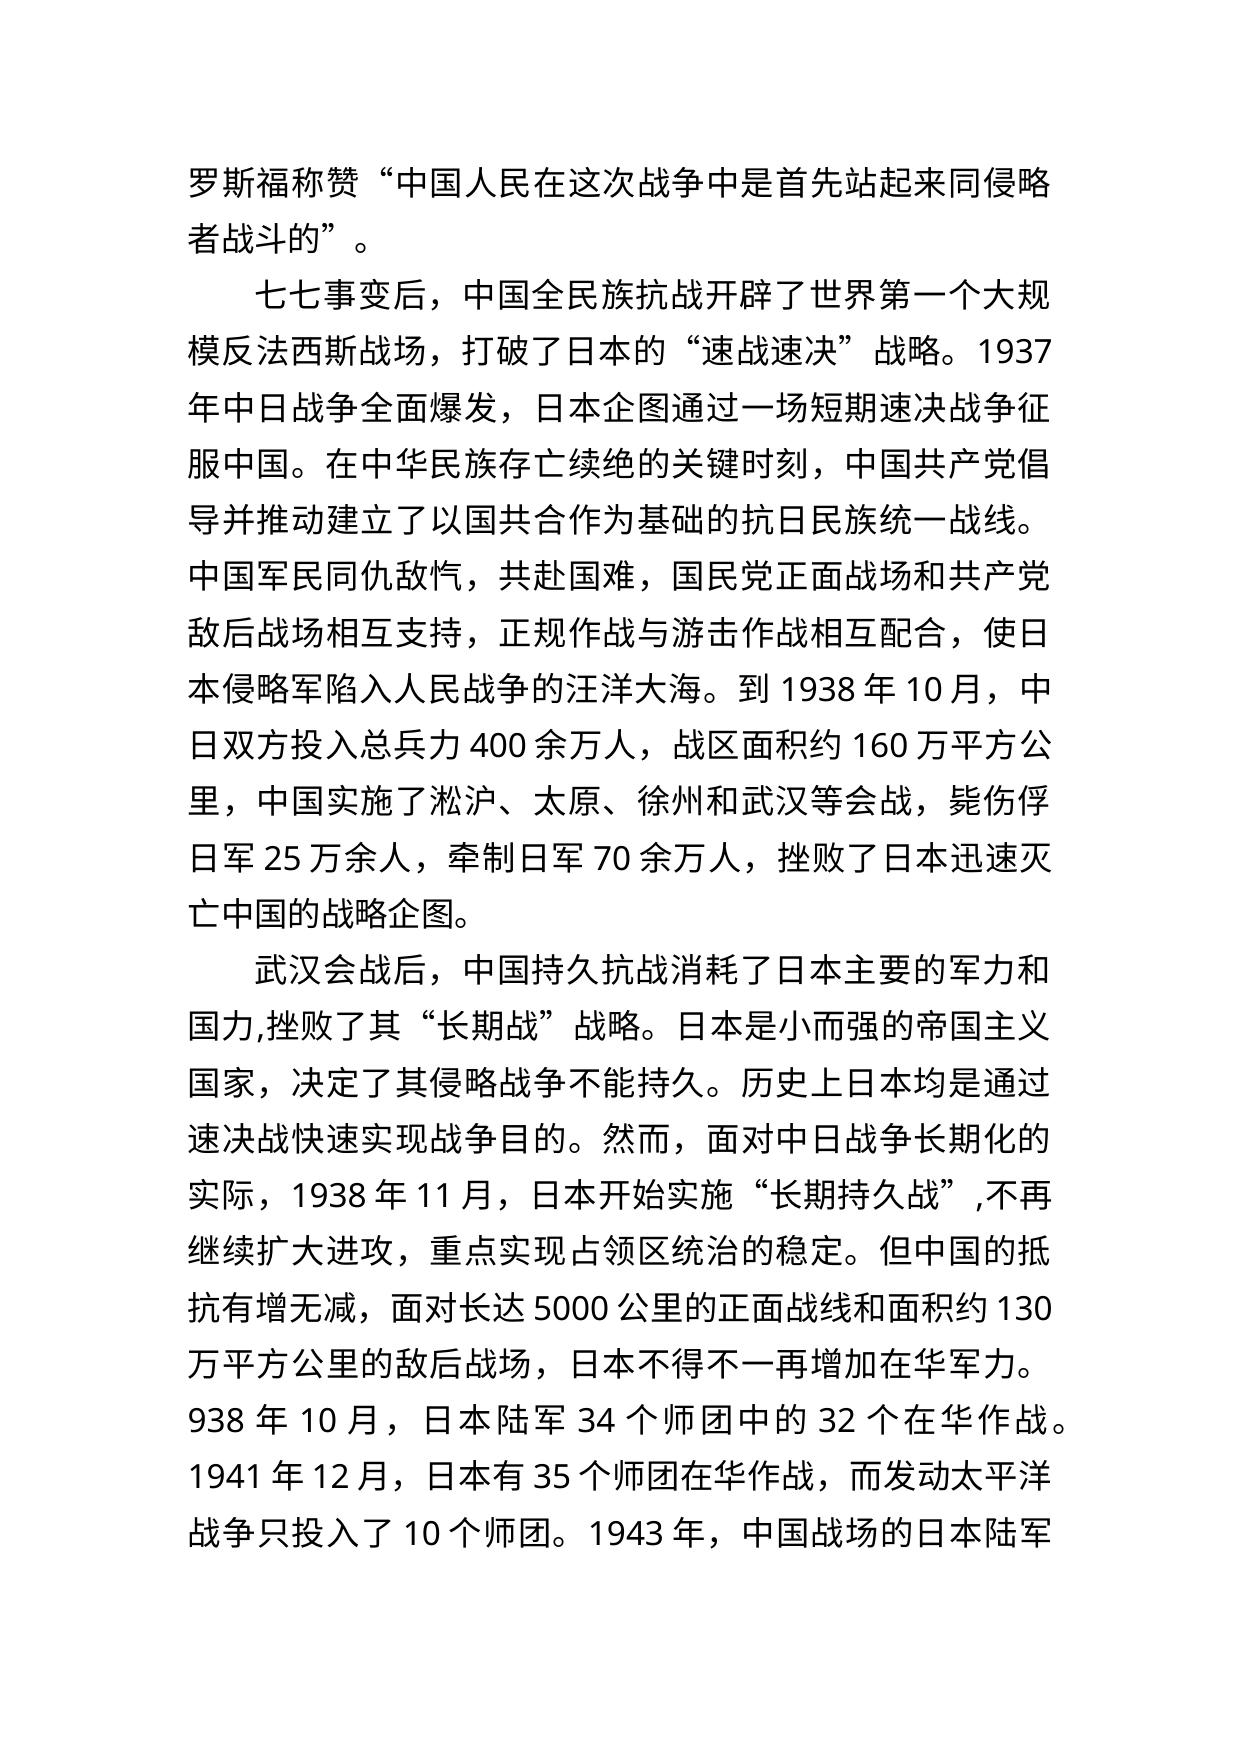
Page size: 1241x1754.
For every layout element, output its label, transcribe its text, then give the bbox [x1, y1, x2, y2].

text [187, 937, 1053, 1556]
text 七七事变后，中国全民族抗战开辟了世界第一个大规模反法西斯战场，打破了日本的“速战速决”战略。1937年中日战争全面爆发，日本企图通过一场短期速决战争征服中国。在中华民族存亡续绝的关键时刻，中国共产党倡导并推动建立了以国共合作为基础的抗日民族统一战线。中国军民同仇敌忾，共赴国难，国民党正面战场和共产党敌后战场相互支持，正规作战与游击作战相互配合，使日本侵略军陷入人民战争的汪洋大海。到1938年10月，中日双方投入总兵力400余万人，战区面积约160万平方公里，中国实施了淞沪、太原、徐州和武汉等会战，毙伤俘日军25万余人，牵制日军70余万人，挫败了日本迅速灭亡中国的战略企图。 [187, 262, 1053, 937]
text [187, 150, 1053, 262]
